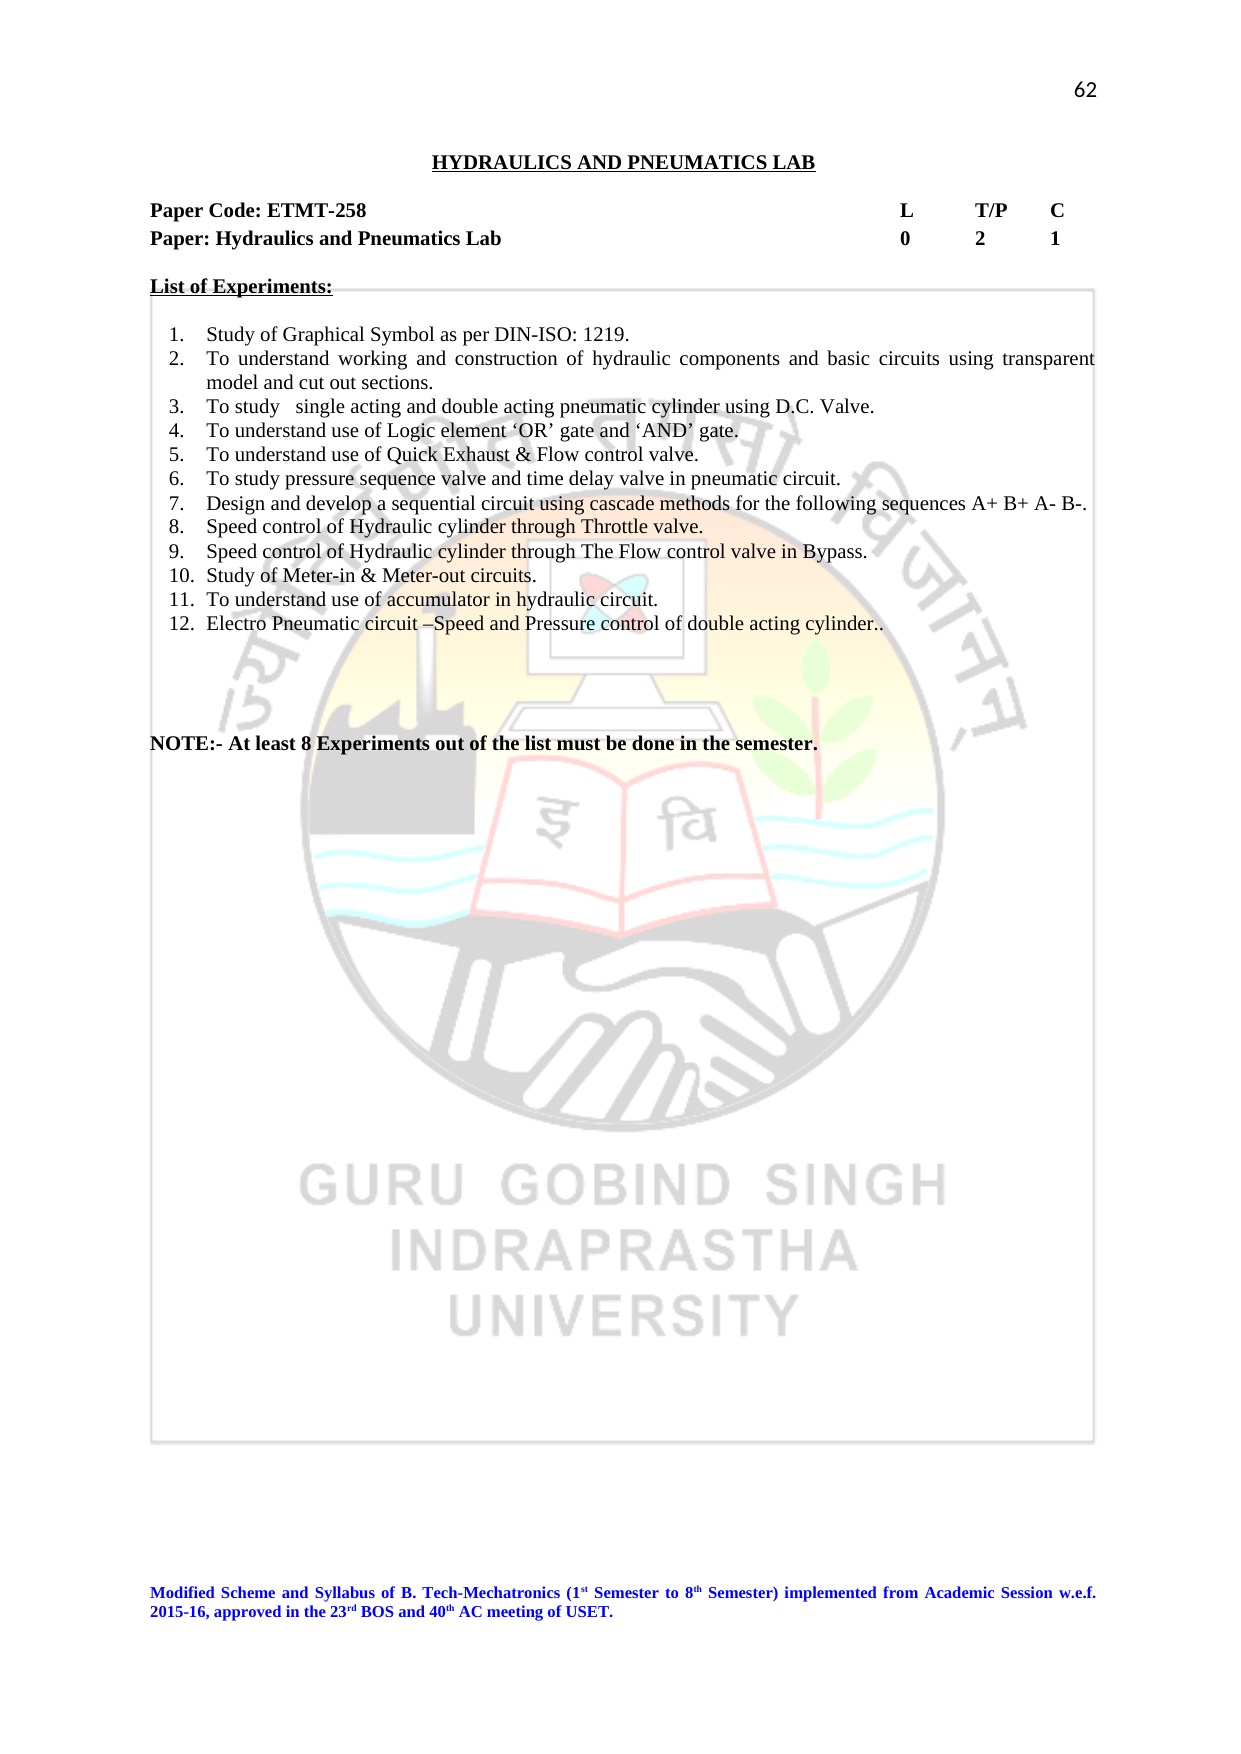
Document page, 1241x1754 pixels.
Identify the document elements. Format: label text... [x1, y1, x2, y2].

list To study pressure sequence valve and time delay valve in pneumatic circuit. [169, 466, 1097, 490]
list To study single acting and double acting pneumatic cylinder using D.C. Valve. [169, 394, 1097, 418]
list Electro Pneumatic circuit –Speed and Pressure control of double acting cylinder.. [169, 611, 1097, 635]
list Study of Graphical Symbol as per DIN-ISO: 1219. [169, 322, 1097, 346]
text Paper Code: ETMT-258 L T/P C [150, 198, 1097, 222]
text List of Experiments: [150, 274, 1097, 298]
text NOTE:- At least 8 Experiments out of the list must be done in the semester. [150, 731, 1097, 755]
text HYDRAULICS AND PNEUMATICS LAB [150, 150, 1097, 174]
list Study of Meter-in & Meter-out circuits. [169, 563, 1097, 587]
list To understand use of Quick Exhaust & Flow control valve. [169, 442, 1097, 466]
list Speed control of Hydraulic cylinder through Throttle valve. [169, 514, 1097, 538]
list To understand use of accumulator in hydraulic circuit. [169, 587, 1097, 611]
list Design and develop a sequential circuit using cascade methods for the following sequences A+ B+ A- B-. [169, 490, 1097, 514]
list To understand working and construction of hydraulic components and basic circuits using transparent model and cut out sections. [169, 346, 1097, 394]
list To understand use of Logic element ‘OR’ gate and ‘AND’ gate. [169, 418, 1097, 442]
list Speed control of Hydraulic cylinder through The Flow control valve in Bypass. [169, 538, 1097, 563]
text Paper: Hydraulics and Pneumatics Lab 0 2 1 [150, 226, 1097, 250]
